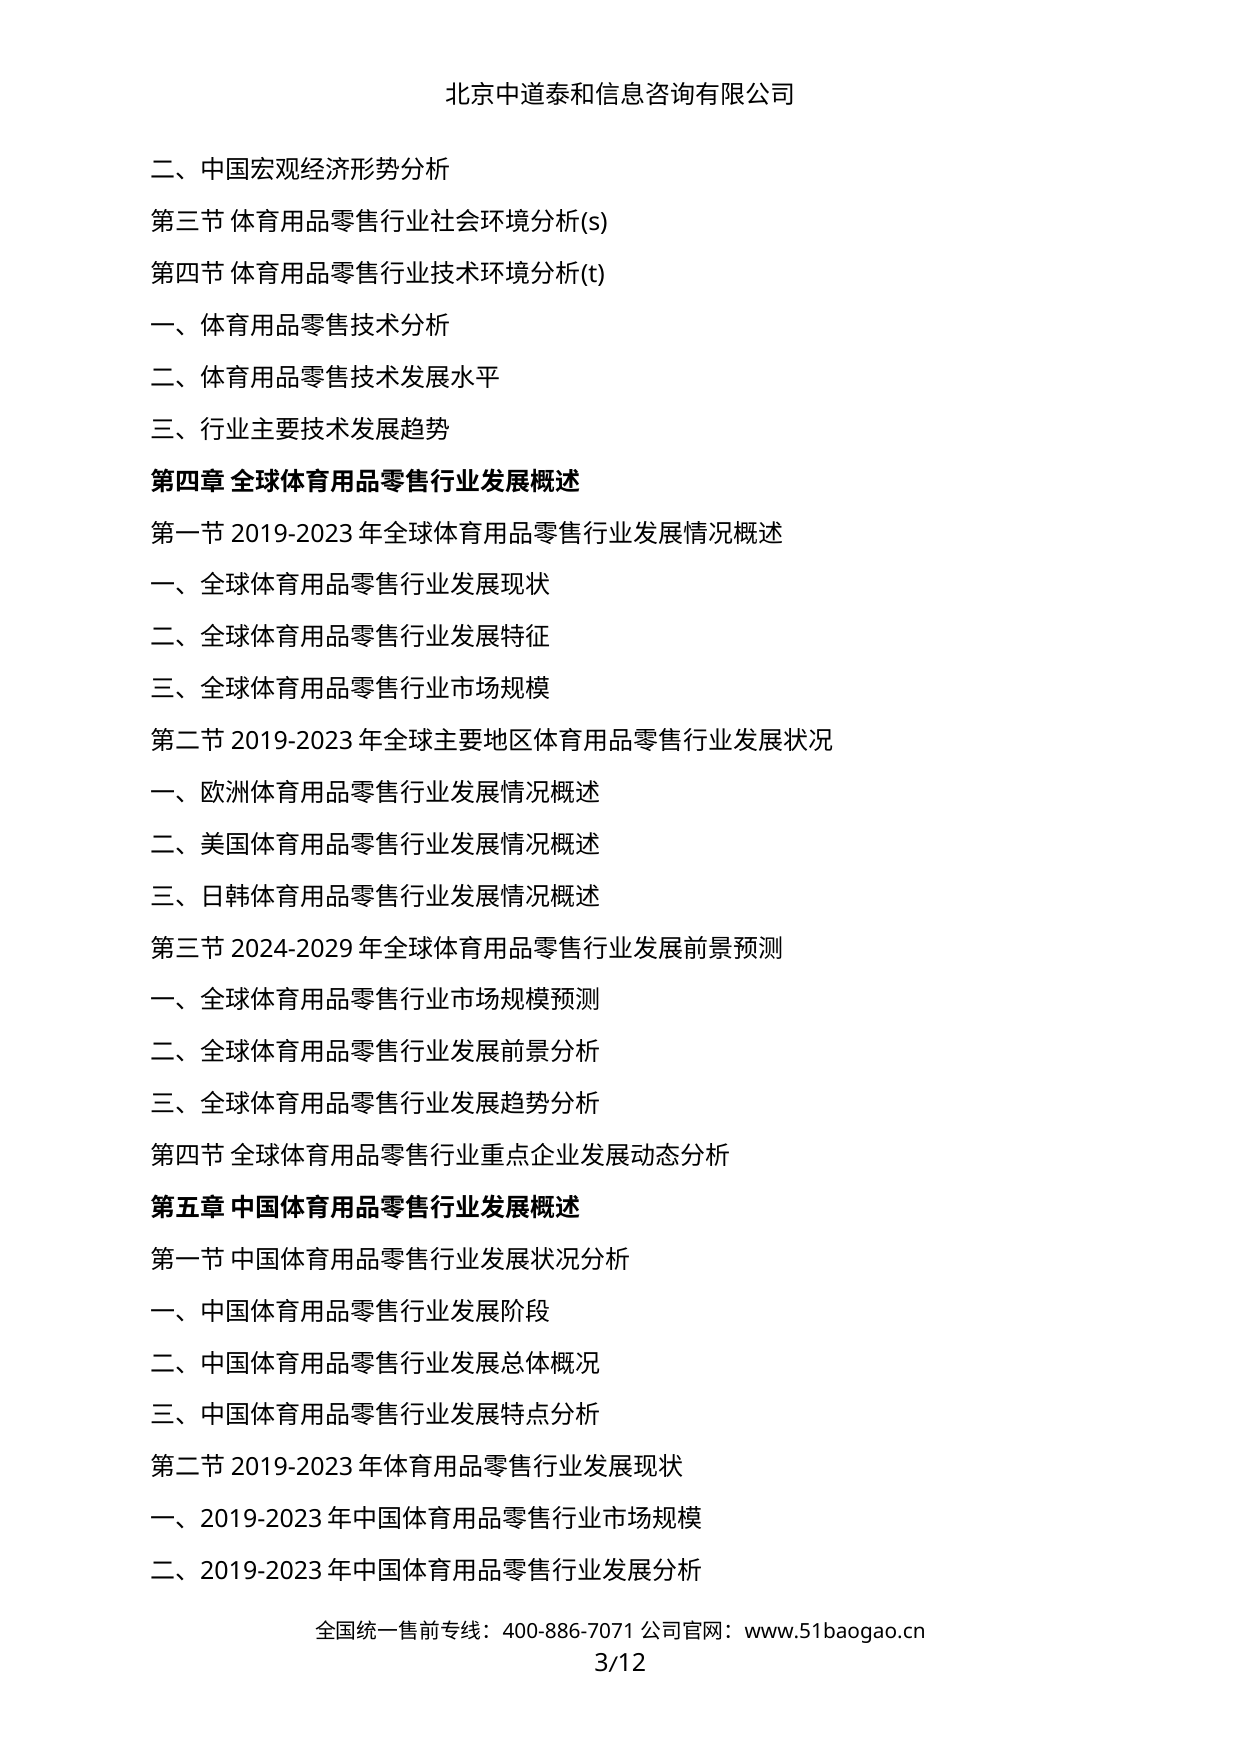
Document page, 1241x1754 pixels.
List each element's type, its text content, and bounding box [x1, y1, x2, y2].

text 二、中国体育用品零售行业发展总体概况 [150, 1343, 1090, 1379]
text 第四节 全球体育用品零售行业重点企业发展动态分析 [150, 1136, 1090, 1172]
text 第二节 2019-2023年全球主要地区体育用品零售行业发展状况 [150, 721, 1090, 757]
text 一、2019-2023年中国体育用品零售行业市场规模 [150, 1499, 1090, 1535]
text 第三节 体育用品零售行业社会环境分析(s) [150, 202, 1090, 238]
text 一、全球体育用品零售行业市场规模预测 [150, 980, 1090, 1016]
text 第一节 中国体育用品零售行业发展状况分析 [150, 1239, 1090, 1276]
text 第五章 中国体育用品零售行业发展概述 [150, 1187, 1090, 1224]
text 二、全球体育用品零售行业发展前景分析 [150, 1032, 1090, 1068]
text 一、中国体育用品零售行业发展阶段 [150, 1291, 1090, 1327]
text 二、体育用品零售技术发展水平 [150, 357, 1090, 394]
text 三、全球体育用品零售行业发展趋势分析 [150, 1084, 1090, 1120]
text 三、全球体育用品零售行业市场规模 [150, 669, 1090, 705]
text 三、行业主要技术发展趋势 [150, 409, 1090, 446]
text 二、全球体育用品零售行业发展特征 [150, 617, 1090, 653]
text 二、中国宏观经济形势分析 [150, 150, 1090, 186]
text 二、2019-2023年中国体育用品零售行业发展分析 [150, 1551, 1090, 1587]
text 第三节 2024-2029年全球体育用品零售行业发展前景预测 [150, 928, 1090, 964]
text 二、美国体育用品零售行业发展情况概述 [150, 824, 1090, 861]
text 第二节 2019-2023年体育用品零售行业发展现状 [150, 1447, 1090, 1483]
text 三、中国体育用品零售行业发展特点分析 [150, 1395, 1090, 1431]
text 第一节 2019-2023年全球体育用品零售行业发展情况概述 [150, 513, 1090, 549]
text 一、全球体育用品零售行业发展现状 [150, 565, 1090, 601]
text 一、体育用品零售技术分析 [150, 306, 1090, 342]
text 第四章 全球体育用品零售行业发展概述 [150, 461, 1090, 497]
text 一、欧洲体育用品零售行业发展情况概述 [150, 772, 1090, 809]
text 第四节 体育用品零售行业技术环境分析(t) [150, 254, 1090, 290]
text 三、日韩体育用品零售行业发展情况概述 [150, 876, 1090, 912]
